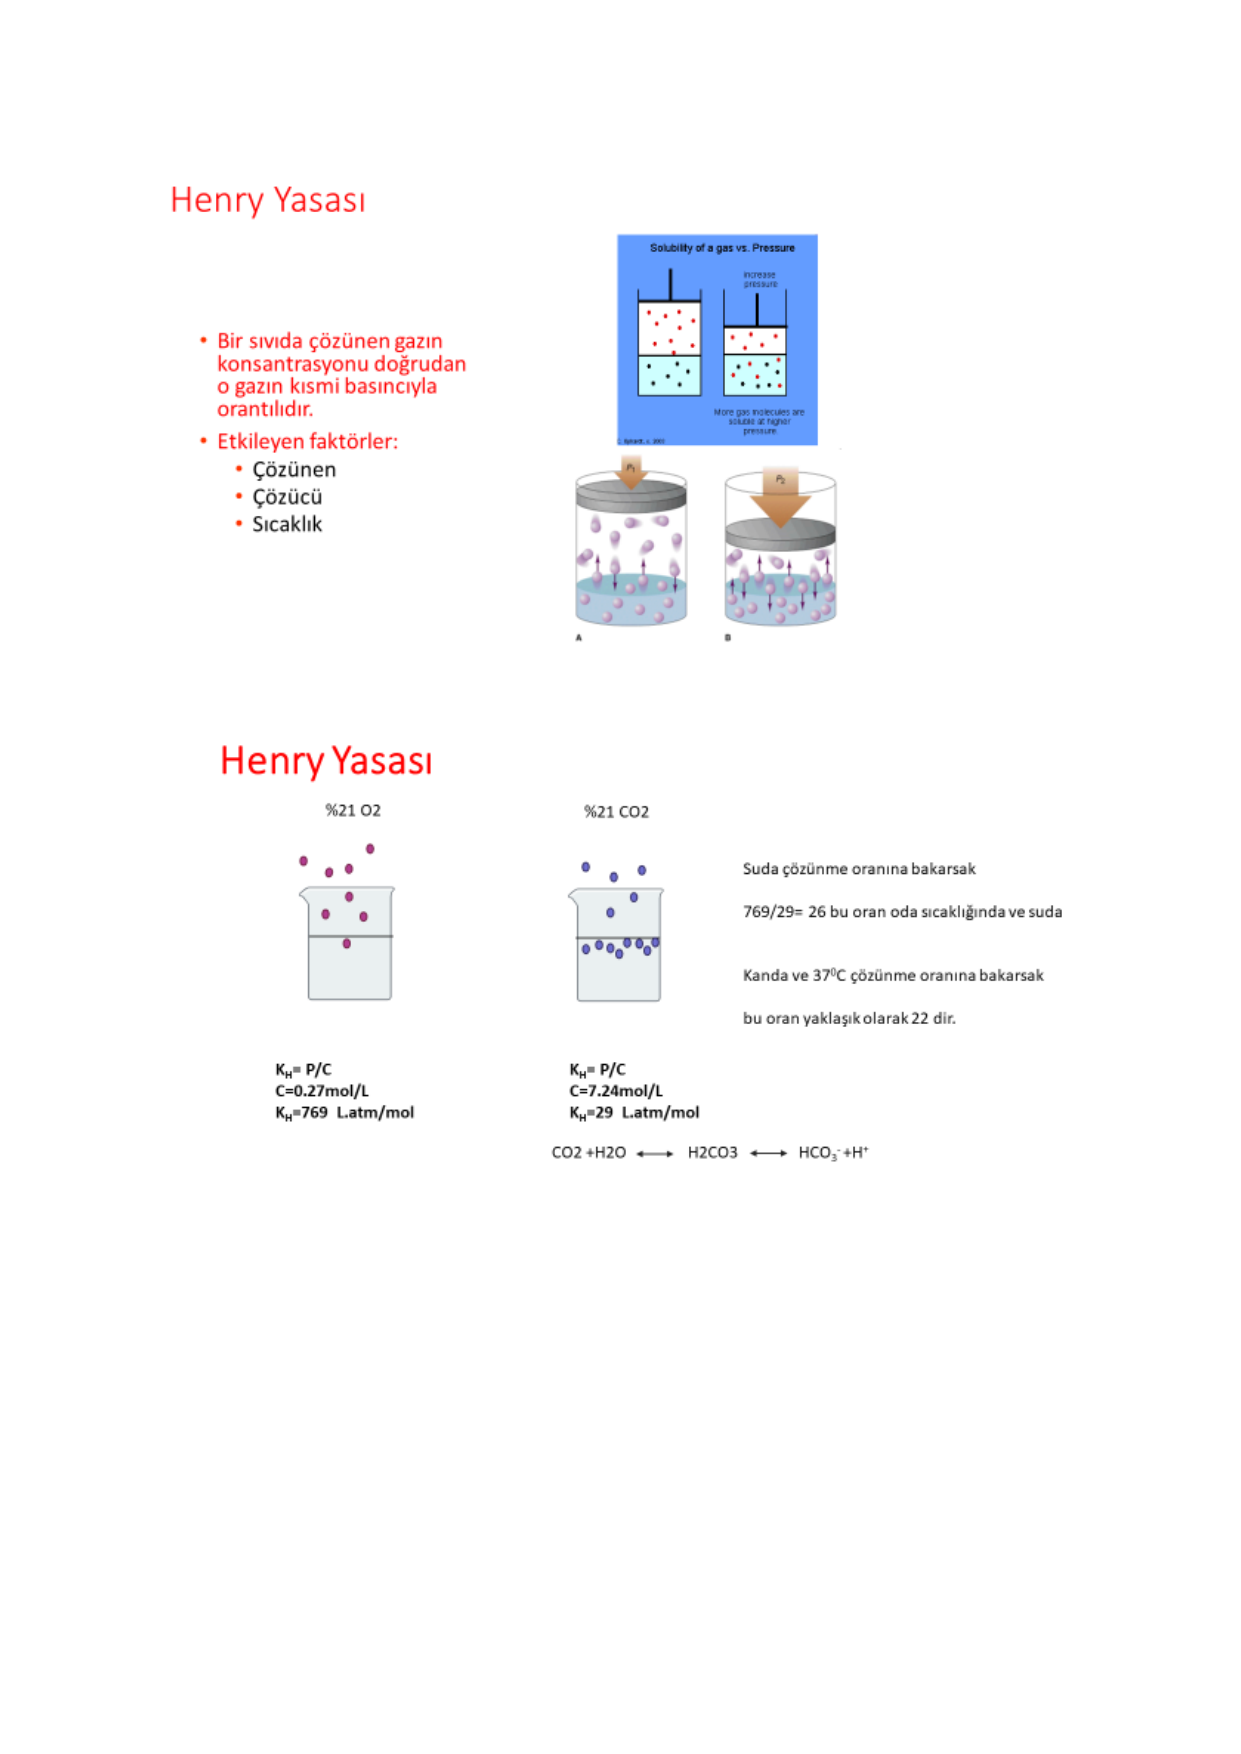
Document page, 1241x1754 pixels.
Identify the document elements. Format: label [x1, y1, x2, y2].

picture [147, 147, 1093, 679]
picture [147, 682, 1093, 1215]
